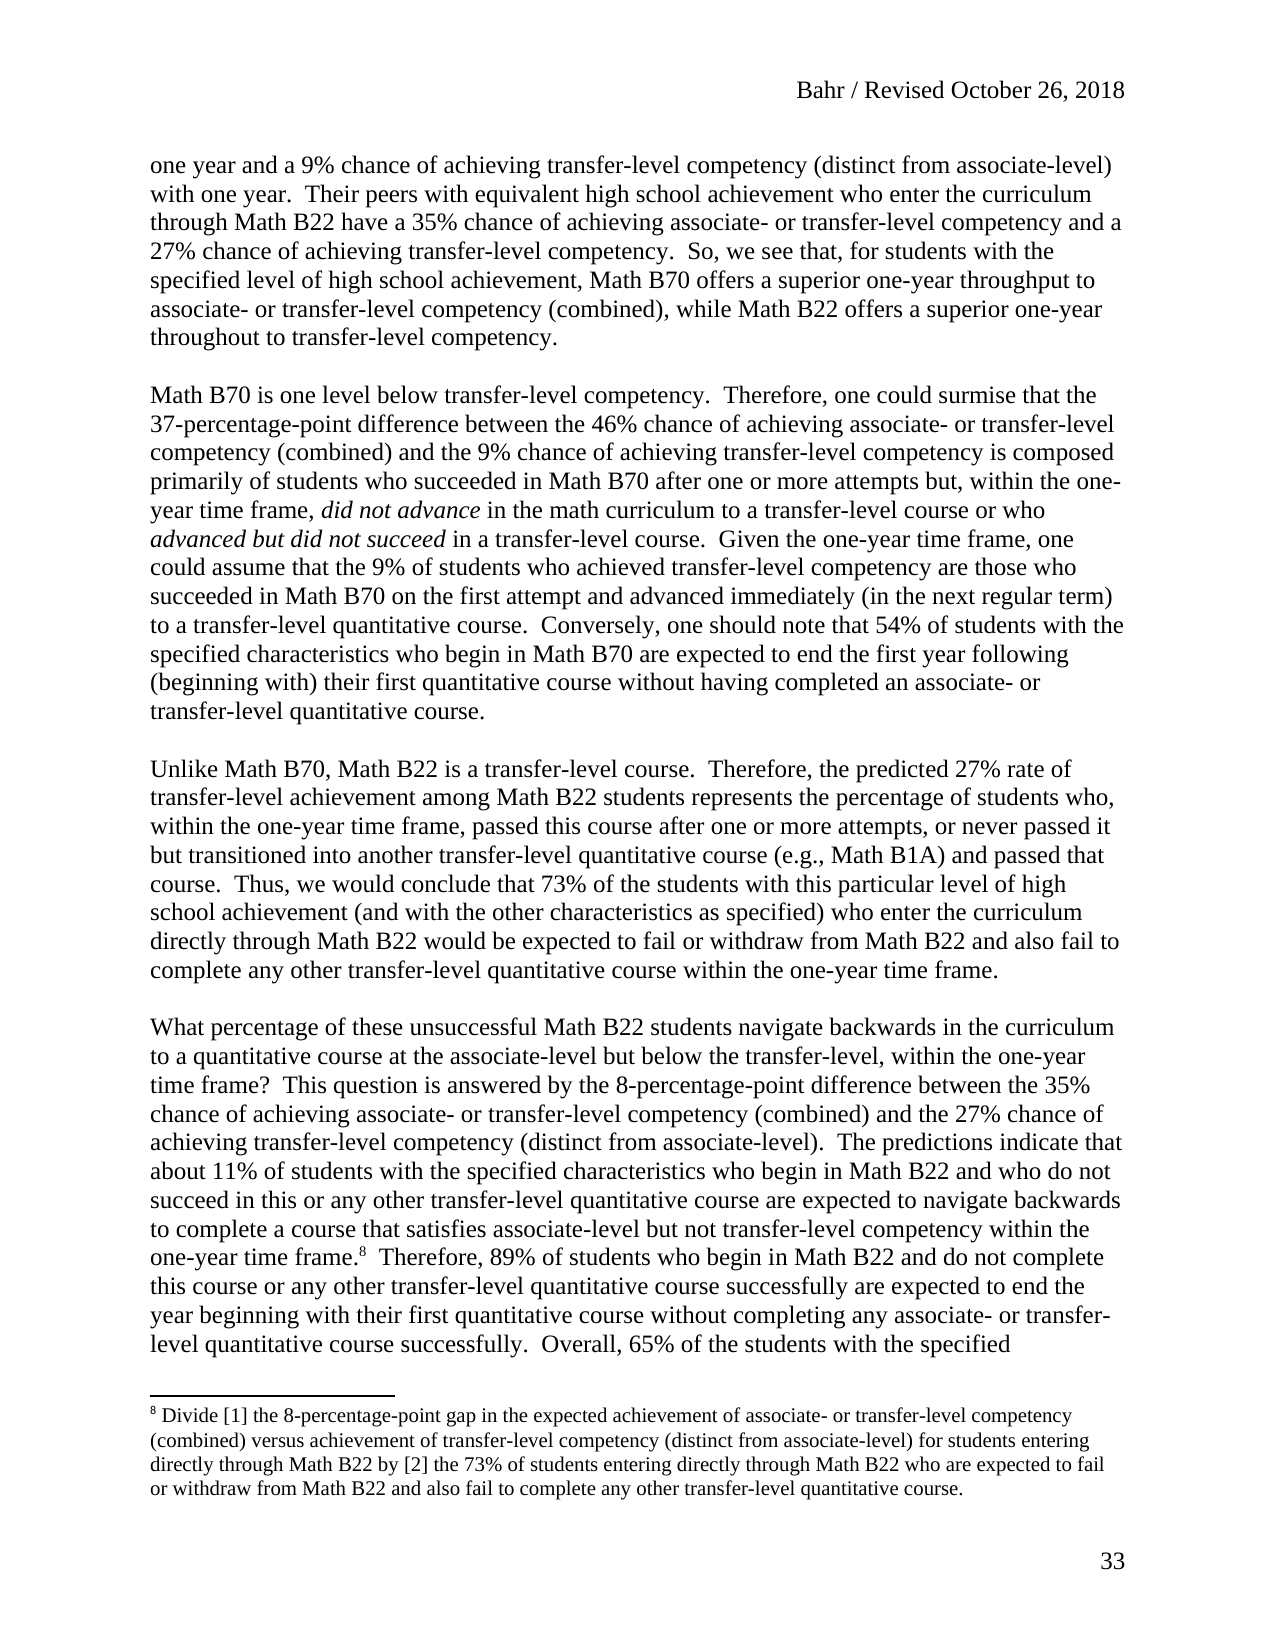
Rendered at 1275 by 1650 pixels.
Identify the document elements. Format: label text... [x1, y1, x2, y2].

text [150, 150, 1125, 351]
text Math B70 is one level below transfer-level competency. Therefore, one could surmise that the 37-percentage-point difference between the 46% chance of achieving associate- or transfer-level competency (combined) and the 9% chance of achieving transfer-level competency is composed primarily of students who succeeded in Math B70 after one or more attempts but, within the one-year time frame, did not advance in the math curriculum to a transfer-level course or who advanced but did not succeed in a transfer-level course. Given the one-year time frame, one could assume that the 9% of students who achieved transfer-level competency are those who succeeded in Math B70 on the first attempt and advanced immediately (in the next regular term) to a transfer-level quantitative course. Conversely, one should note that 54% of students with the specified characteristics who begin in Math B70 are expected to end the first year following (beginning with) their first quantitative course without having completed an associate- or transfer-level quantitative course. [150, 380, 1125, 725]
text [150, 1012, 1125, 1357]
text Unlike Math B70, Math B22 is a transfer-level course. Therefore, the predicted 27% rate of transfer-level achievement among Math B22 students represents the percentage of students who, within the one-year time frame, passed this course after one or more attempts, or never passed it but transitioned into another transfer-level quantitative course (e.g., Math B1A) and passed that course. Thus, we would conclude that 73% of the students with this particular level of high school achievement (and with the other characteristics as specified) who enter the curriculum directly through Math B22 would be expected to fail or withdraw from Math B22 and also fail to complete any other transfer-level quantitative course within the one-year time frame. [150, 754, 1125, 984]
